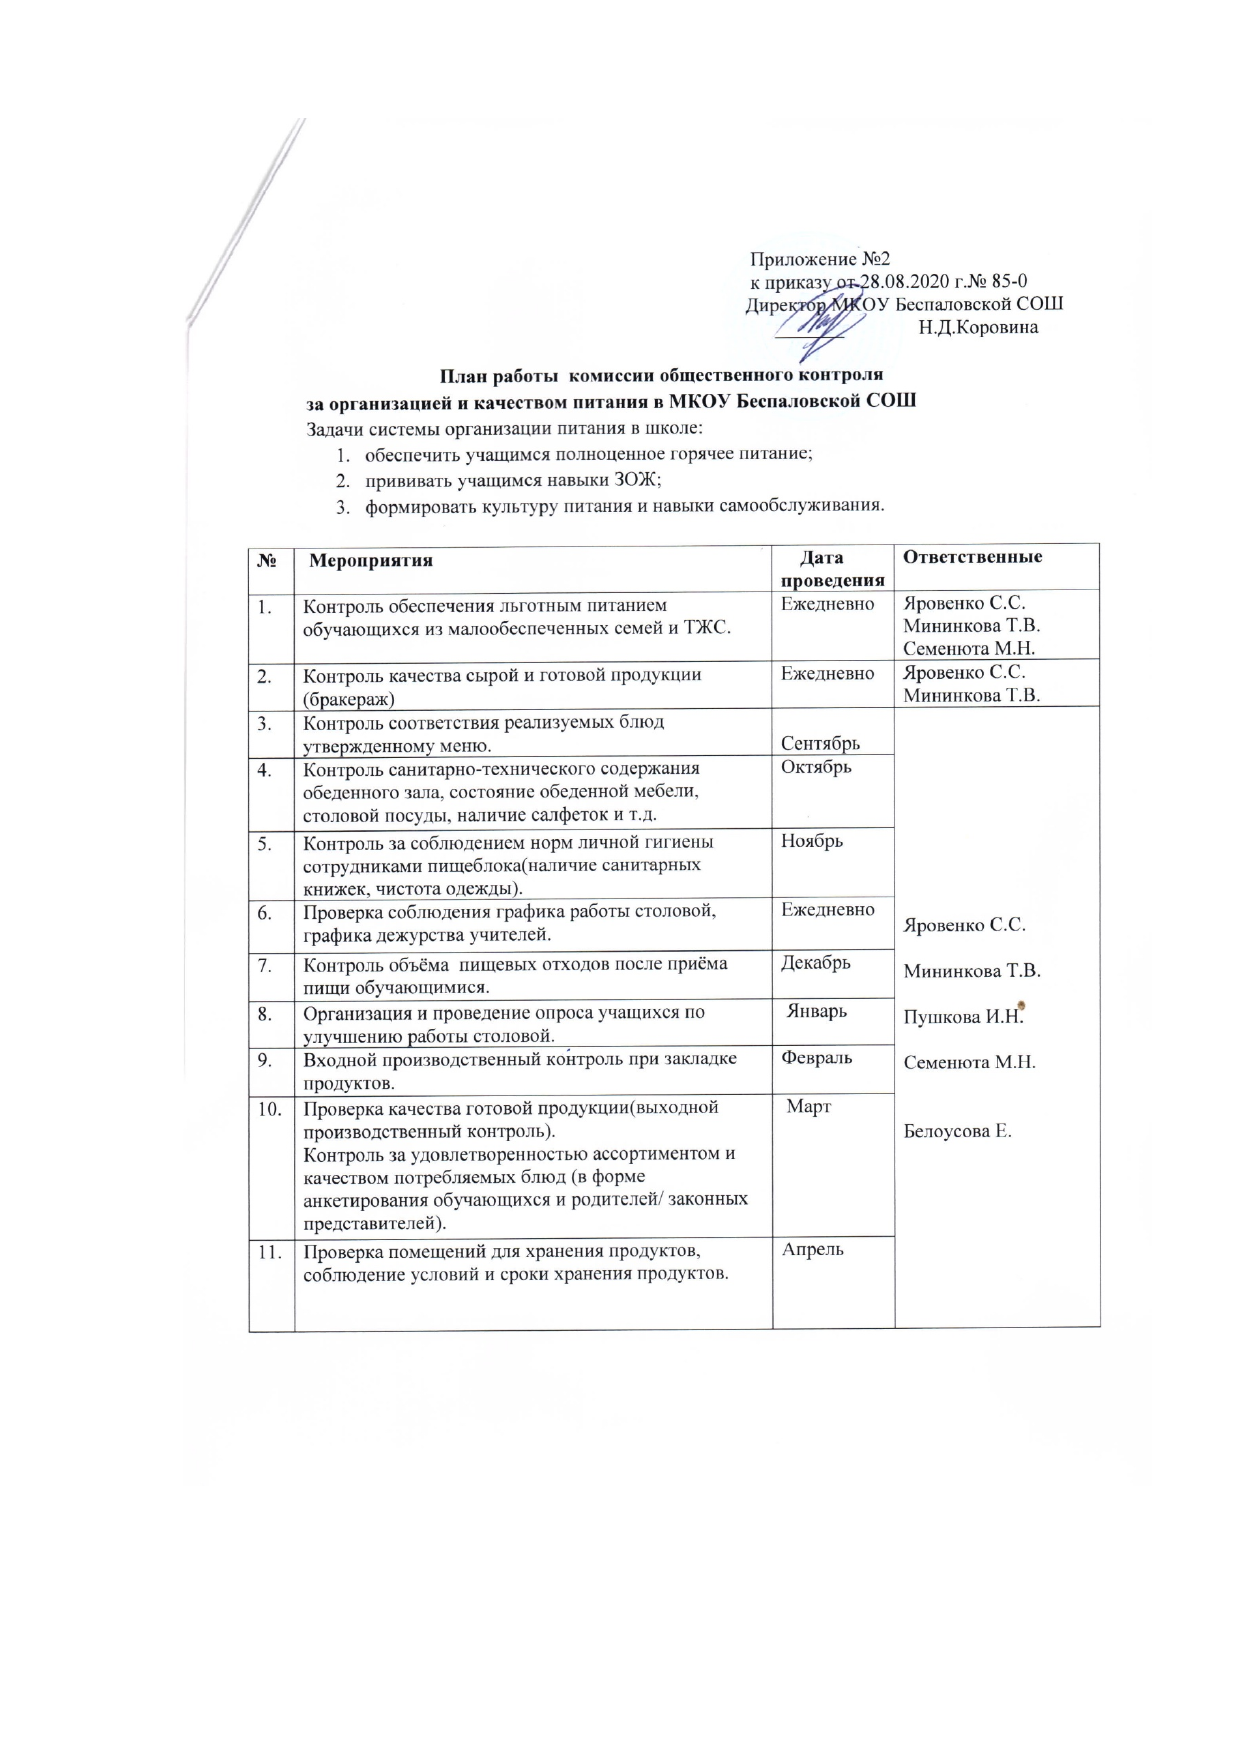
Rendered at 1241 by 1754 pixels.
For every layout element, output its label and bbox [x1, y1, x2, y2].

picture [177, 118, 1152, 1486]
